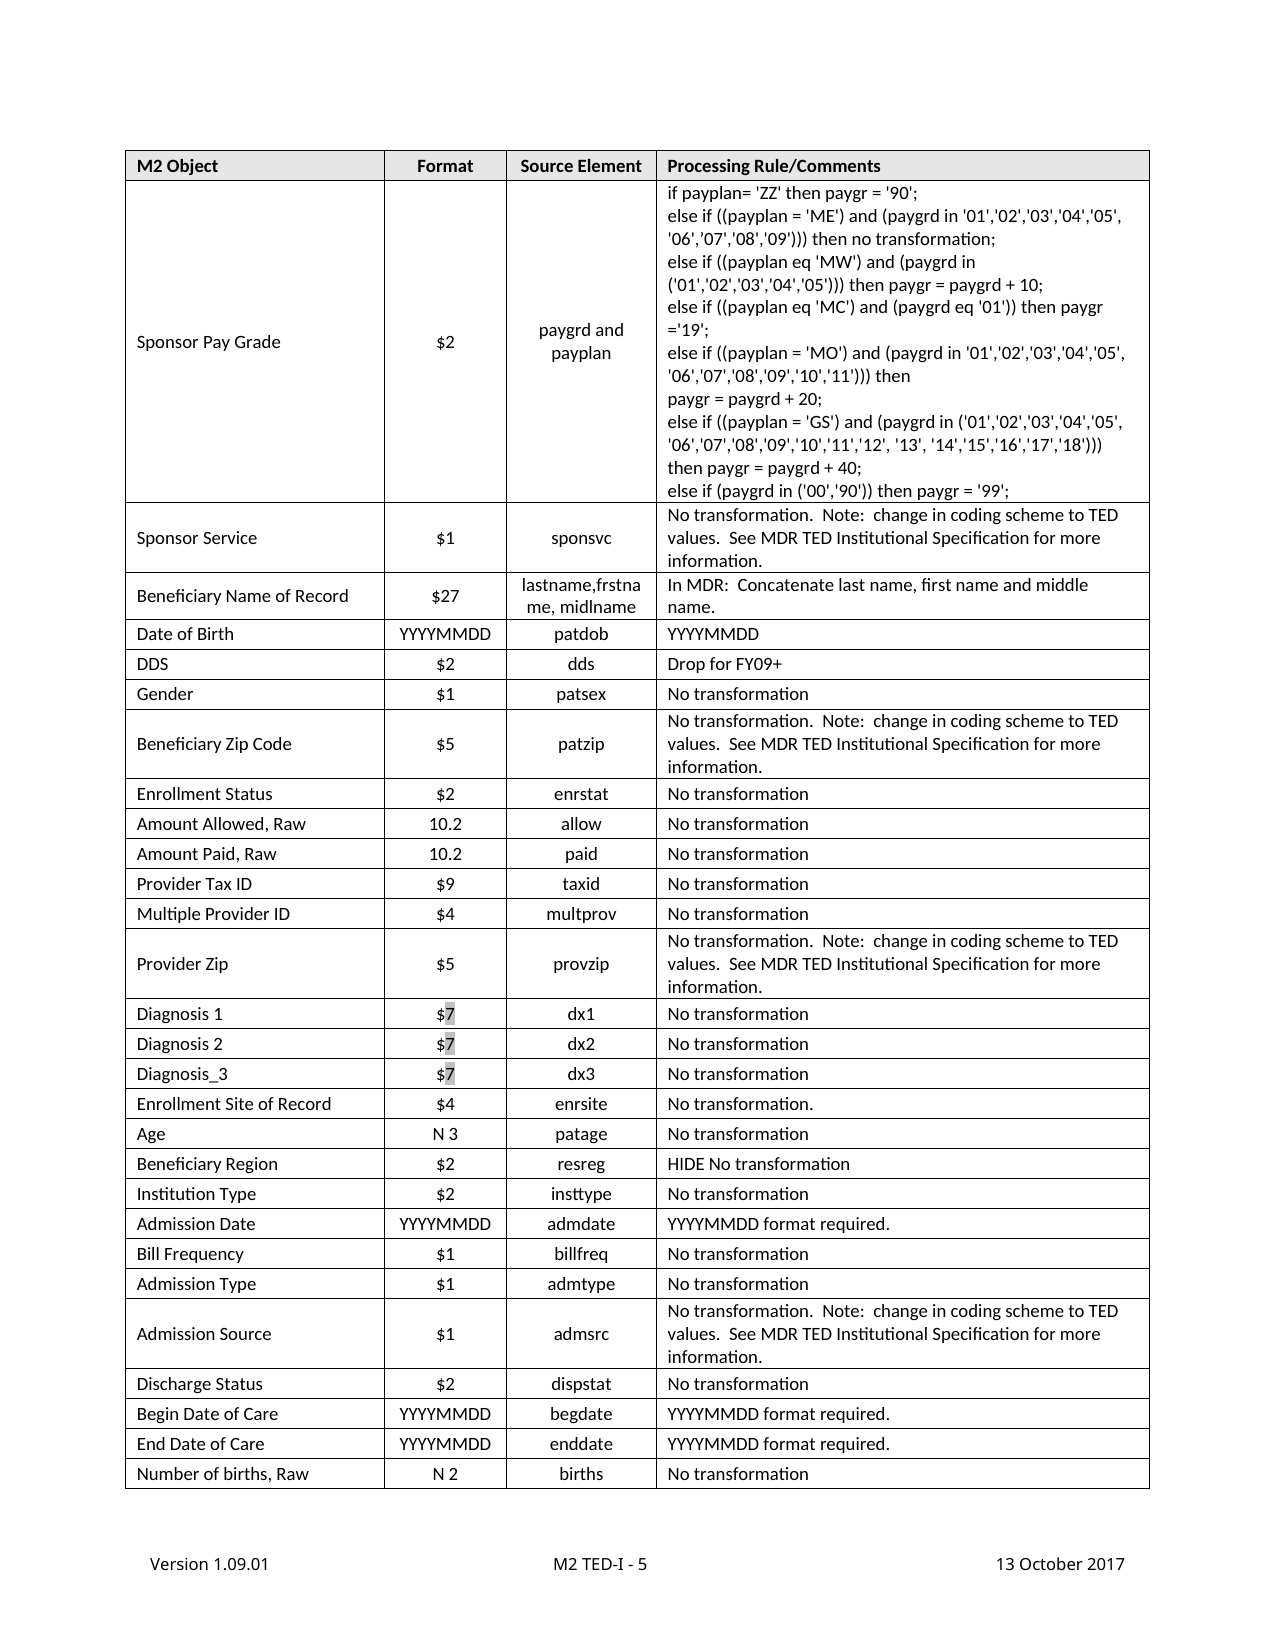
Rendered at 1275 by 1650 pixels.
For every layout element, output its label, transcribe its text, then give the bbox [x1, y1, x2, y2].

table_header Processing Rule/Comments [657, 151, 1149, 180]
table_cell Enrollment Site of Record [126, 1089, 384, 1118]
table_cell multprov [507, 899, 656, 928]
table_cell resreg [507, 1149, 656, 1178]
table_cell Sponsor Service [126, 503, 384, 572]
table_cell No transformation. Note: change in coding scheme to TED values. See MDR TED Institutional Specification for more information. [657, 1299, 1149, 1368]
table_cell $1 [385, 503, 506, 572]
table_cell No transformation [657, 899, 1149, 928]
table_cell $1 [385, 1269, 506, 1298]
table_cell Beneficiary Region [126, 1149, 384, 1178]
table_cell No transformation [657, 839, 1149, 868]
table_cell Age [126, 1119, 384, 1148]
table_header Source Element [507, 151, 656, 180]
table_cell patsex [507, 680, 656, 708]
table_cell $2 [385, 650, 506, 678]
table_cell sponsvc [507, 503, 656, 572]
table_cell YYYYMMDD [385, 1399, 506, 1428]
table_cell begdate [507, 1399, 656, 1428]
table_cell YYYYMMDD [385, 620, 506, 648]
table_cell paid [507, 839, 656, 868]
table_cell $27 [385, 573, 506, 618]
table_cell HIDE No transformation [657, 1149, 1149, 1178]
table_cell No transformation [657, 999, 1149, 1028]
table_cell $7 [385, 1059, 506, 1088]
table_cell $5 [385, 929, 506, 998]
table_cell No transformation [657, 680, 1149, 708]
table_cell Beneficiary Name of Record [126, 573, 384, 618]
table_cell No transformation [657, 1029, 1149, 1058]
table_cell $1 [385, 1299, 506, 1368]
table_header M2 Object [126, 151, 384, 180]
table_cell dx2 [507, 1029, 656, 1058]
table_cell patdob [507, 620, 656, 648]
table_cell 10.2 [385, 839, 506, 868]
table_cell No transformation [657, 1119, 1149, 1148]
table_cell Sponsor Pay Grade [126, 181, 384, 502]
table_cell $4 [385, 899, 506, 928]
table_cell YYYYMMDD [385, 1429, 506, 1458]
table_cell Bill Frequency [126, 1239, 384, 1268]
table_cell N 2 [385, 1459, 506, 1488]
table_cell dispstat [507, 1369, 656, 1398]
table_cell No transformation. [657, 1089, 1149, 1118]
table_cell if payplan= 'ZZ' then paygr = '90'; else if ((payplan = 'ME') and (paygrd in '01','02','03','04','05', '06',’07','08','09'))) then no transformation; else if ((payplan eq 'MW') and (paygrd in ('01','02','03','04','05'))) then paygr = paygrd + 10; else if ((payplan eq 'MC') and (paygrd eq '01')) then paygr ='19'; else if ((payplan = 'MO') and (paygrd in '01','02','03','04','05', '06','07','08','09','10','11'))) then paygr = paygrd + 20; else if ((payplan = 'GS') and (paygrd in ('01','02','03','04','05', '06','07','08','09','10','11','12', '13', '14','15','16','17','18'))) then paygr = paygrd + 40; else if (paygrd in ('00','90')) then paygr = '99'; [657, 181, 1149, 502]
table_cell 10.2 [385, 809, 506, 838]
table_cell Gender [126, 680, 384, 708]
table_cell No transformation [657, 1239, 1149, 1268]
table_cell dds [507, 650, 656, 678]
table_cell insttype [507, 1179, 656, 1208]
table_cell $7 [385, 999, 506, 1028]
table_cell Discharge Status [126, 1369, 384, 1398]
table_cell dx3 [507, 1059, 656, 1088]
table_cell births [507, 1459, 656, 1488]
table_cell $2 [385, 779, 506, 808]
table_cell In MDR: Concatenate last name, first name and middle name. [657, 573, 1149, 618]
table_cell N 3 [385, 1119, 506, 1148]
table_cell $2 [385, 1369, 506, 1398]
table_cell Amount Allowed, Raw [126, 809, 384, 838]
table_cell $1 [385, 680, 506, 708]
table_cell patzip [507, 710, 656, 778]
table_cell enrstat [507, 779, 656, 808]
table_cell No transformation [657, 809, 1149, 838]
table_cell enddate [507, 1429, 656, 1458]
table_cell No transformation [657, 779, 1149, 808]
table_cell Diagnosis 1 [126, 999, 384, 1028]
table_cell Admission Date [126, 1209, 384, 1238]
table_cell No transformation [657, 1459, 1149, 1488]
table_cell $2 [385, 1149, 506, 1178]
table_cell No transformation [657, 869, 1149, 898]
table_cell dx1 [507, 999, 656, 1028]
table_cell paygrd and payplan [507, 181, 656, 502]
table_cell Provider Tax ID [126, 869, 384, 898]
table_cell Drop for FY09+ [657, 650, 1149, 678]
table_cell patage [507, 1119, 656, 1148]
table_cell provzip [507, 929, 656, 998]
table_cell Institution Type [126, 1179, 384, 1208]
table_cell $4 [385, 1089, 506, 1118]
table_cell Multiple Provider ID [126, 899, 384, 928]
table_cell Begin Date of Care [126, 1399, 384, 1428]
table_cell Admission Source [126, 1299, 384, 1368]
table_cell Amount Paid, Raw [126, 839, 384, 868]
table_cell taxid [507, 869, 656, 898]
table_cell $1 [385, 1239, 506, 1268]
table_cell allow [507, 809, 656, 838]
table_cell admdate [507, 1209, 656, 1238]
table_cell No transformation. Note: change in coding scheme to TED values. See MDR TED Institutional Specification for more information. [657, 503, 1149, 572]
table_cell admsrc [507, 1299, 656, 1368]
table_cell YYYYMMDD format required. [657, 1209, 1149, 1238]
table_cell YYYYMMDD [657, 620, 1149, 648]
table_cell Provider Zip [126, 929, 384, 998]
table_cell admtype [507, 1269, 656, 1298]
table_cell No transformation [657, 1059, 1149, 1088]
table_cell Date of Birth [126, 620, 384, 648]
table_cell Enrollment Status [126, 779, 384, 808]
table_cell Diagnosis_3 [126, 1059, 384, 1088]
table_cell YYYYMMDD format required. [657, 1399, 1149, 1428]
table_cell $5 [385, 710, 506, 778]
table_cell $2 [385, 1179, 506, 1208]
table_cell Beneficiary Zip Code [126, 710, 384, 778]
table_cell lastname,frstname, midlname [507, 573, 656, 618]
table_cell End Date of Care [126, 1429, 384, 1458]
table_cell Diagnosis 2 [126, 1029, 384, 1058]
table_cell Number of births, Raw [126, 1459, 384, 1488]
table_cell $7 [385, 1029, 506, 1058]
table_cell enrsite [507, 1089, 656, 1118]
table_cell No transformation. Note: change in coding scheme to TED values. See MDR TED Institutional Specification for more information. [657, 929, 1149, 998]
table_cell $9 [385, 869, 506, 898]
table_cell Admission Type [126, 1269, 384, 1298]
table_header Format [385, 151, 506, 180]
table_cell DDS [126, 650, 384, 678]
table_cell YYYYMMDD [385, 1209, 506, 1238]
table_cell No transformation [657, 1179, 1149, 1208]
table_cell billfreq [507, 1239, 656, 1268]
table_cell $2 [385, 181, 506, 502]
table_cell No transformation. Note: change in coding scheme to TED values. See MDR TED Institutional Specification for more information. [657, 710, 1149, 778]
table_cell No transformation [657, 1369, 1149, 1398]
table_cell No transformation [657, 1269, 1149, 1298]
table_cell YYYYMMDD format required. [657, 1429, 1149, 1458]
